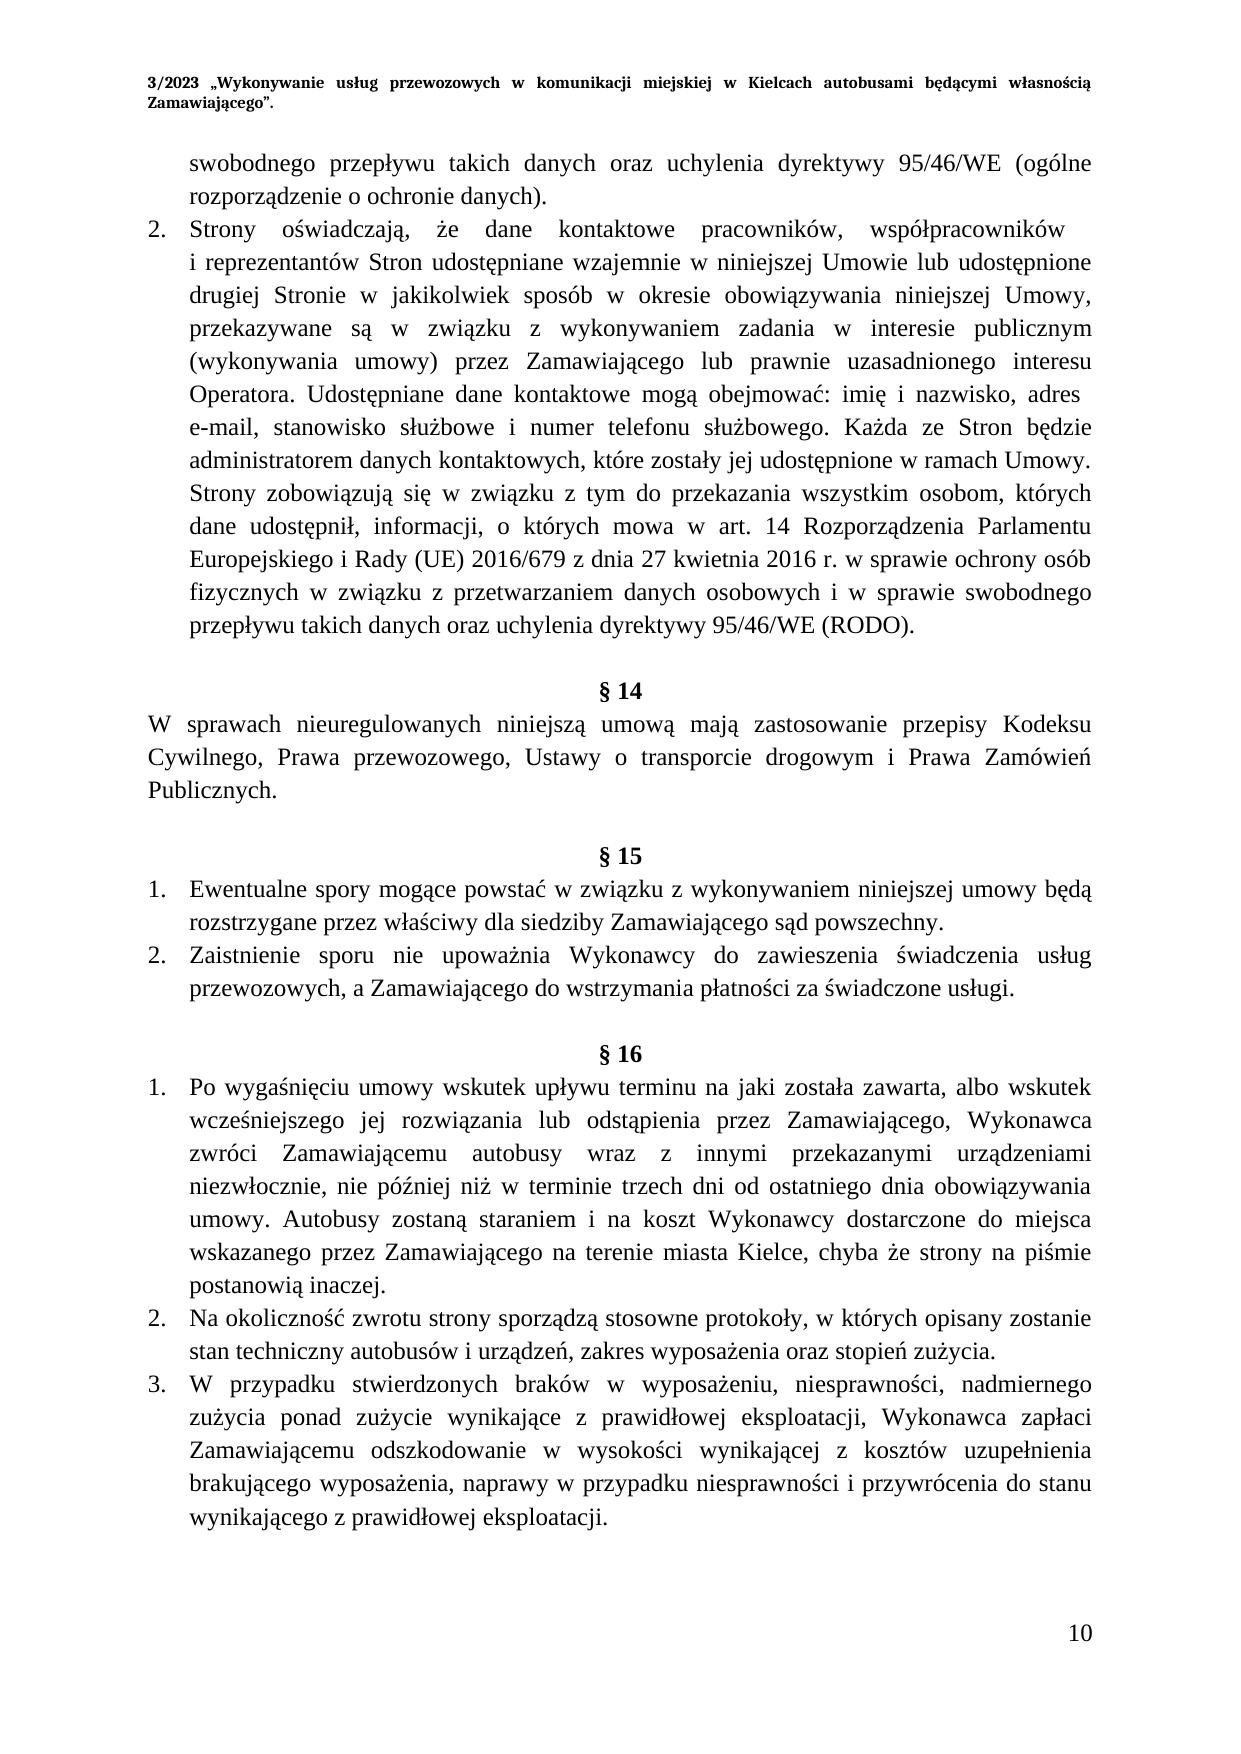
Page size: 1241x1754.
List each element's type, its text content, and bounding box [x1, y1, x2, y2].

list Na okoliczność zwrotu strony sporządzą stosowne protokoły, w których opisany zostanie stan techniczny autobusów i urządzeń, zakres wyposażenia oraz stopień zużycia. [148, 1303, 1092, 1365]
text § 15 [148, 841, 1092, 870]
text W sprawach nieuregulowanych niniejszą umową mają zastosowanie przepisy Kodeksu Cywilnego, Prawa przewozowego, Ustawy o transporcie drogowym i Prawa Zamówień Publicznych. [148, 709, 1092, 804]
text § 14 [148, 676, 1092, 705]
list Zaistnienie sporu nie upoważnia Wykonawcy do zawieszenia świadczenia usług przewozowych, a Zamawiającego do wstrzymania płatności za świadczone usługi. [148, 940, 1092, 1002]
list Ewentualne spory mogące powstać w związku z wykonywaniem niniejszej umowy będą rozstrzygane przez właściwy dla siedziby Zamawiającego sąd powszechny. [148, 874, 1092, 936]
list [148, 148, 1092, 209]
list W przypadku stwierdzonych braków w wyposażeniu, niesprawności, nadmiernego zużycia ponad zużycie wynikające z prawidłowej eksploatacji, Wykonawca zapłaci Zamawiającemu odszkodowanie w wysokości wynikającej z kosztów uzupełnienia brakującego wyposażenia, naprawy w przypadku niesprawności i przywrócenia do stanu wynikającego z prawidłowej eksploatacji. [148, 1369, 1092, 1530]
list Strony oświadczają, że dane kontaktowe pracowników, współpracowników i reprezentantów Stron udostępniane wzajemnie w niniejszej Umowie lub udostępnione drugiej Stronie w jakikolwiek sposób w okresie obowiązywania niniejszej Umowy, przekazywane są w związku z wykonywaniem zadania w interesie publicznym (wykonywania umowy) przez Zamawiającego lub prawnie uzasadnionego interesu Operatora. Udostępniane dane kontaktowe mogą obejmować: imię i nazwisko, adres e-mail, stanowisko służbowe i numer telefonu służbowego. Każda ze Stron będzie administratorem danych kontaktowych, które zostały jej udostępnione w ramach Umowy. Strony zobowiązują się w związku z tym do przekazania wszystkim osobom, których dane udostępnił, informacji, o których mowa w art. 14 Rozporządzenia Parlamentu Europejskiego i Rady (UE) 2016/679 z dnia 27 kwietnia 2016 r. w sprawie ochrony osób fizycznych w związku z przetwarzaniem danych osobowych i w sprawie swobodnego przepływu takich danych oraz uchylenia dyrektywy 95/46/WE (RODO). [148, 214, 1092, 639]
list Po wygaśnięciu umowy wskutek upływu terminu na jaki została zawarta, albo wskutek wcześniejszego jej rozwiązania lub odstąpienia przez Zamawiającego, Wykonawca zwróci Zamawiającemu autobusy wraz z innymi przekazanymi urządzeniami niezwłocznie, nie później niż w terminie trzech dni od ostatniego dnia obowiązywania umowy. Autobusy zostaną staraniem i na koszt Wykonawcy dostarczone do miejsca wskazanego przez Zamawiającego na terenie miasta Kielce, chyba że strony na piśmie postanowią inaczej. [148, 1072, 1092, 1299]
text § 16 [148, 1039, 1092, 1068]
